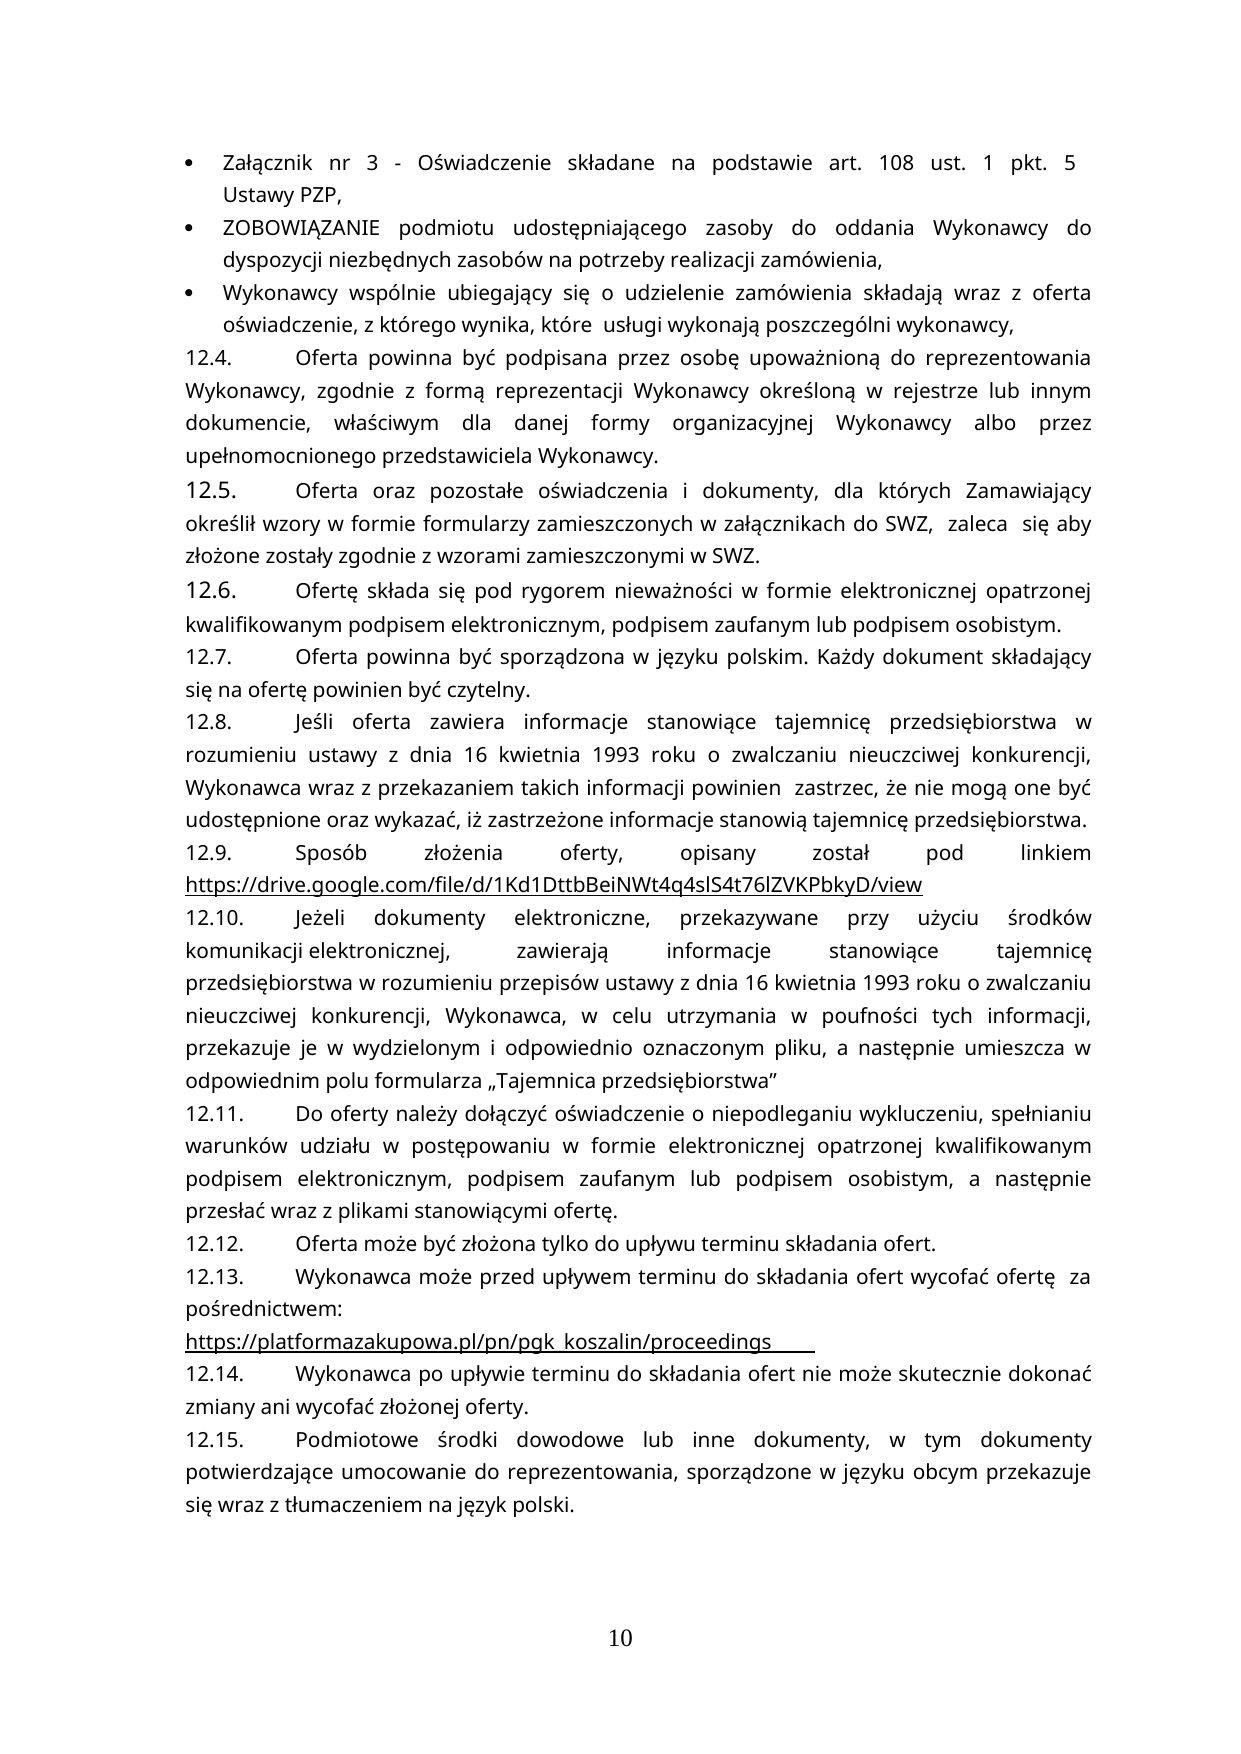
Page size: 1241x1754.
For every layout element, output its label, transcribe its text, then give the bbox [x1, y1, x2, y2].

text 12.9. Sposób złożenia oferty, opisany został pod linkiem https://drive.google.com/file/d/1Kd1DttbBeiNWt4q4slS4t76lZVKPbkyD/view [185, 838, 1093, 899]
text 12.5. Oferta oraz pozostałe oświadczenia i dokumenty, dla których Zamawiający określił wzory w formie formularzy zamieszczonych w załącznikach do SWZ, zaleca się aby złożone zostały zgodnie z wzorami zamieszczonymi w SWZ. [185, 474, 1093, 570]
text 12.12. Oferta może być złożona tylko do upływu terminu składania ofert. [185, 1229, 1093, 1258]
text 12.7. Oferta powinna być sporządzona w języku polskim. Każdy dokument składający się na ofertę powinien być czytelny. [185, 642, 1093, 703]
text https://platformazakupowa.pl/pn/pgk_koszalin/proceedings [185, 1327, 1093, 1355]
list Załącznik nr 3 - Oświadczenie składane na podstawie art. 108 ust. 1 pkt. 5 Ustawy PZP, [185, 148, 1093, 209]
text 12.4. Oferta powinna być podpisana przez osobę upoważnioną do reprezentowania Wykonawcy, zgodnie z formą reprezentacji Wykonawcy określoną w rejestrze lub innym dokumencie, właściwym dla danej formy organizacyjnej Wykonawcy albo przez upełnomocnionego przedstawiciela Wykonawcy. [185, 343, 1093, 469]
list Wykonawcy wspólnie ubiegający się o udzielenie zamówienia składają wraz z oferta oświadczenie, z którego wynika, które usługi wykonają poszczególni wykonawcy, [185, 278, 1093, 339]
text 12.14. Wykonawca po upływie terminu do składania ofert nie może skutecznie dokonać zmiany ani wycofać złożonej oferty. [185, 1359, 1093, 1421]
text 12.11. Do oferty należy dołączyć oświadczenie o niepodleganiu wykluczeniu, spełnianiu warunków udziału w postępowaniu w formie elektronicznej opatrzonej kwalifikowanym podpisem elektronicznym, podpisem zaufanym lub podpisem osobistym, a następnie przesłać wraz z plikami stanowiącymi ofertę. [185, 1099, 1093, 1225]
text 12.6. Ofertę składa się pod rygorem nieważności w formie elektronicznej opatrzonej kwalifikowanym podpisem elektronicznym, podpisem zaufanym lub podpisem osobistym. [185, 574, 1093, 638]
text 12.15. Podmiotowe środki dowodowe lub inne dokumenty, w tym dokumenty potwierdzające umocowanie do reprezentowania, sporządzone w języku obcym przekazuje się wraz z tłumaczeniem na język polski. [185, 1425, 1093, 1518]
text 12.10. Jeżeli dokumenty elektroniczne, przekazywane przy użyciu środków komunikacji elektronicznej, zawierają informacje stanowiące tajemnicę przedsiębiorstwa w rozumieniu przepisów ustawy z dnia 16 kwietnia 1993 roku o zwalczaniu nieuczciwej konkurencji, Wykonawca, w celu utrzymania w poufności tych informacji, przekazuje je w wydzielonym i odpowiednio oznaczonym pliku, a następnie umieszcza w odpowiednim polu formularza „Tajemnica przedsiębiorstwa” [185, 903, 1093, 1094]
list ZOBOWIĄZANIE podmiotu udostępniającego zasoby do oddania Wykonawcy do dyspozycji niezbędnych zasobów na potrzeby realizacji zamówienia, [185, 213, 1093, 274]
text 12.8. Jeśli oferta zawiera informacje stanowiące tajemnicę przedsiębiorstwa w rozumieniu ustawy z dnia 16 kwietnia 1993 roku o zwalczaniu nieuczciwej konkurencji, Wykonawca wraz z przekazaniem takich informacji powinien zastrzec, że nie mogą one być udostępnione oraz wykazać, iż zastrzeżone informacje stanowią tajemnicę przedsiębiorstwa. [185, 707, 1093, 834]
text 12.13. Wykonawca może przed upływem terminu do składania ofert wycofać ofertę za pośrednictwem: [185, 1262, 1093, 1323]
